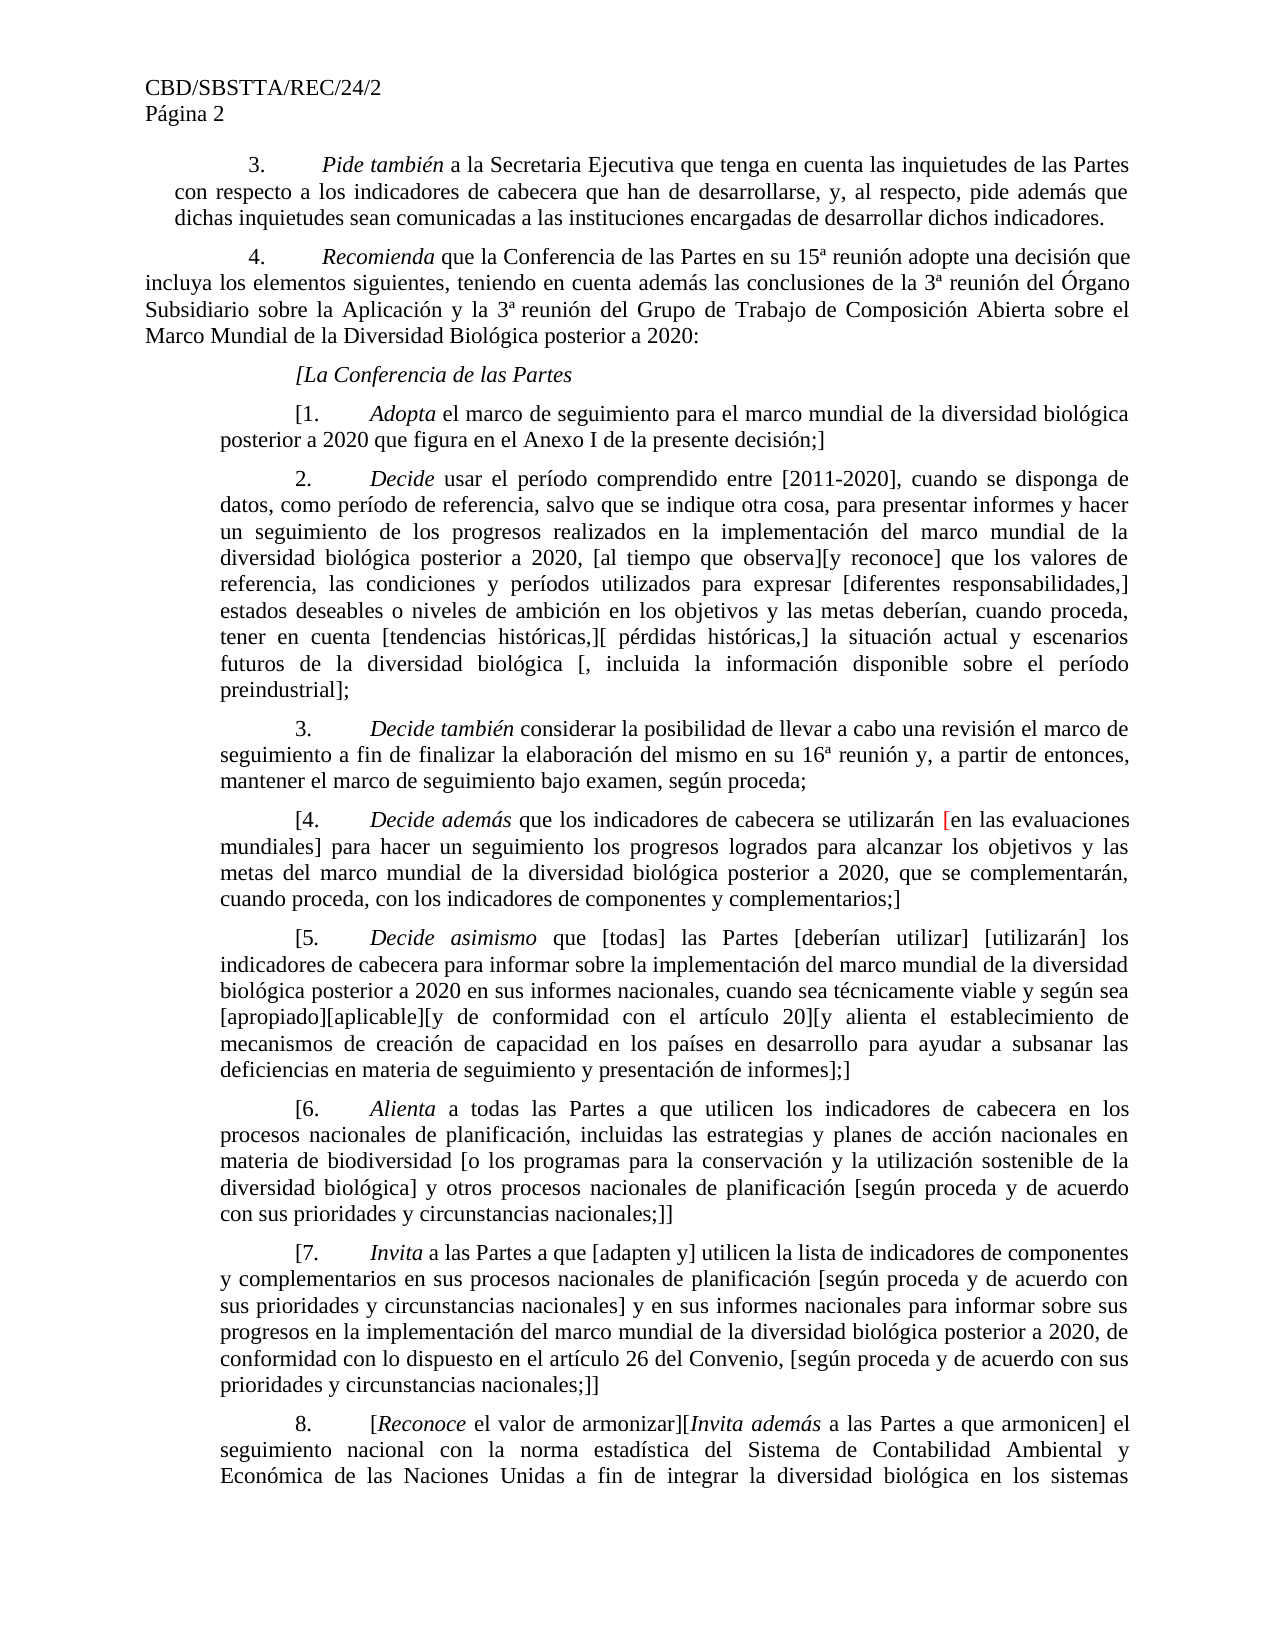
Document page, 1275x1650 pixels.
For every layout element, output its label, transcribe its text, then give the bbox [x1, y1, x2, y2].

list 2. Decide usar el período comprendido entre [2011-2020], cuando se disponga de datos, como período de referencia, salvo que se indique otra cosa, para presentar informes y hacer un seguimiento de los progresos realizados en la implementación del marco mundial de la diversidad biológica posterior a 2020, [al tiempo que observa][y reconoce] que los valores de referencia, las condiciones y períodos utilizados para expresar [diferentes responsabilidades,] estados deseables o niveles de ambición en los objetivos y las metas deberían, cuando proceda, tener en cuenta [tendencias históricas,][ pérdidas históricas,] la situación actual y escenarios futuros de la diversidad biológica [, incluida la información disponible sobre el período preindustrial]; [220, 465, 1130, 702]
list 3. Decide también considerar la posibilidad de llevar a cabo una revisión el marco de seguimiento a fin de finalizar la elaboración del mismo en su 16ª reunión y, a partir de entonces, mantener el marco de seguimiento bajo examen, según proceda; [220, 715, 1130, 794]
list [4. Decide además que los indicadores de cabecera se utilizarán [en las evaluaciones mundiales] para hacer un seguimiento los progresos logrados para alcanzar los objetivos y las metas del marco mundial de la diversidad biológica posterior a 2020, que se complementarán, cuando proceda, con los indicadores de componentes y complementarios;] [220, 806, 1130, 912]
list [La Conferencia de las Partes [220, 361, 1130, 387]
list [7. Invita a las Partes a que [adapten y] utilicen la lista de indicadores de componentes y complementarios en sus procesos nacionales de planificación [según proceda y de acuerdo con sus prioridades y circunstancias nacionales] y en sus informes nacionales para informar sobre sus progresos en la implementación del marco mundial de la diversidad biológica posterior a 2020, de conformidad con lo dispuesto en el artículo 26 del Convenio, [según proceda y de acuerdo con sus prioridades y circunstancias nacionales;]] [220, 1239, 1130, 1397]
list [1. Adopta el marco de seguimiento para el marco mundial de la diversidad biológica posterior a 2020 que figura en el Anexo I de la presente decisión;] [220, 400, 1130, 453]
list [220, 1410, 1130, 1489]
list [5. Decide asimismo que [todas] las Partes [deberían utilizar] [utilizarán] los indicadores de cabecera para informar sobre la implementación del marco mundial de la diversidad biológica posterior a 2020 en sus informes nacionales, cuando sea técnicamente viable y según sea [apropiado][aplicable][y de conformidad con el artículo 20][y alienta el establecimiento de mecanismos de creación de capacidad en los países en desarrollo para ayudar a subsanar las deficiencias en materia de seguimiento y presentación de informes];] [220, 924, 1130, 1082]
list [6. Alienta a todas las Partes a que utilicen los indicadores de cabecera en los procesos nacionales de planificación, incluidas las estrategias y planes de acción nacionales en materia de biodiversidad [o los programas para la conservación y la utilización sostenible de la diversidad biológica] y otros procesos nacionales de planificación [según proceda y de acuerdo con sus prioridades y circunstancias nacionales;]] [220, 1095, 1130, 1227]
list 4. Recomienda que la Conferencia de las Partes en su 15ª reunión adopte una decisión que incluya los elementos siguientes, teniendo en cuenta además las conclusiones de la 3ª reunión del Órgano Subsidiario sobre la Aplicación y la 3ª reunión del Grupo de Trabajo de Composición Abierta sobre el Marco Mundial de la Diversidad Biológica posterior a 2020: [145, 243, 1130, 348]
list Pide también a la Secretaria Ejecutiva que tenga en cuenta las inquietudes de las Partes con respecto a los indicadores de cabecera que han de desarrollarse, y, al respecto, pide además que dichas inquietudes sean comunicadas a las instituciones encargadas de desarrollar dichos indicadores. [174, 152, 1130, 231]
